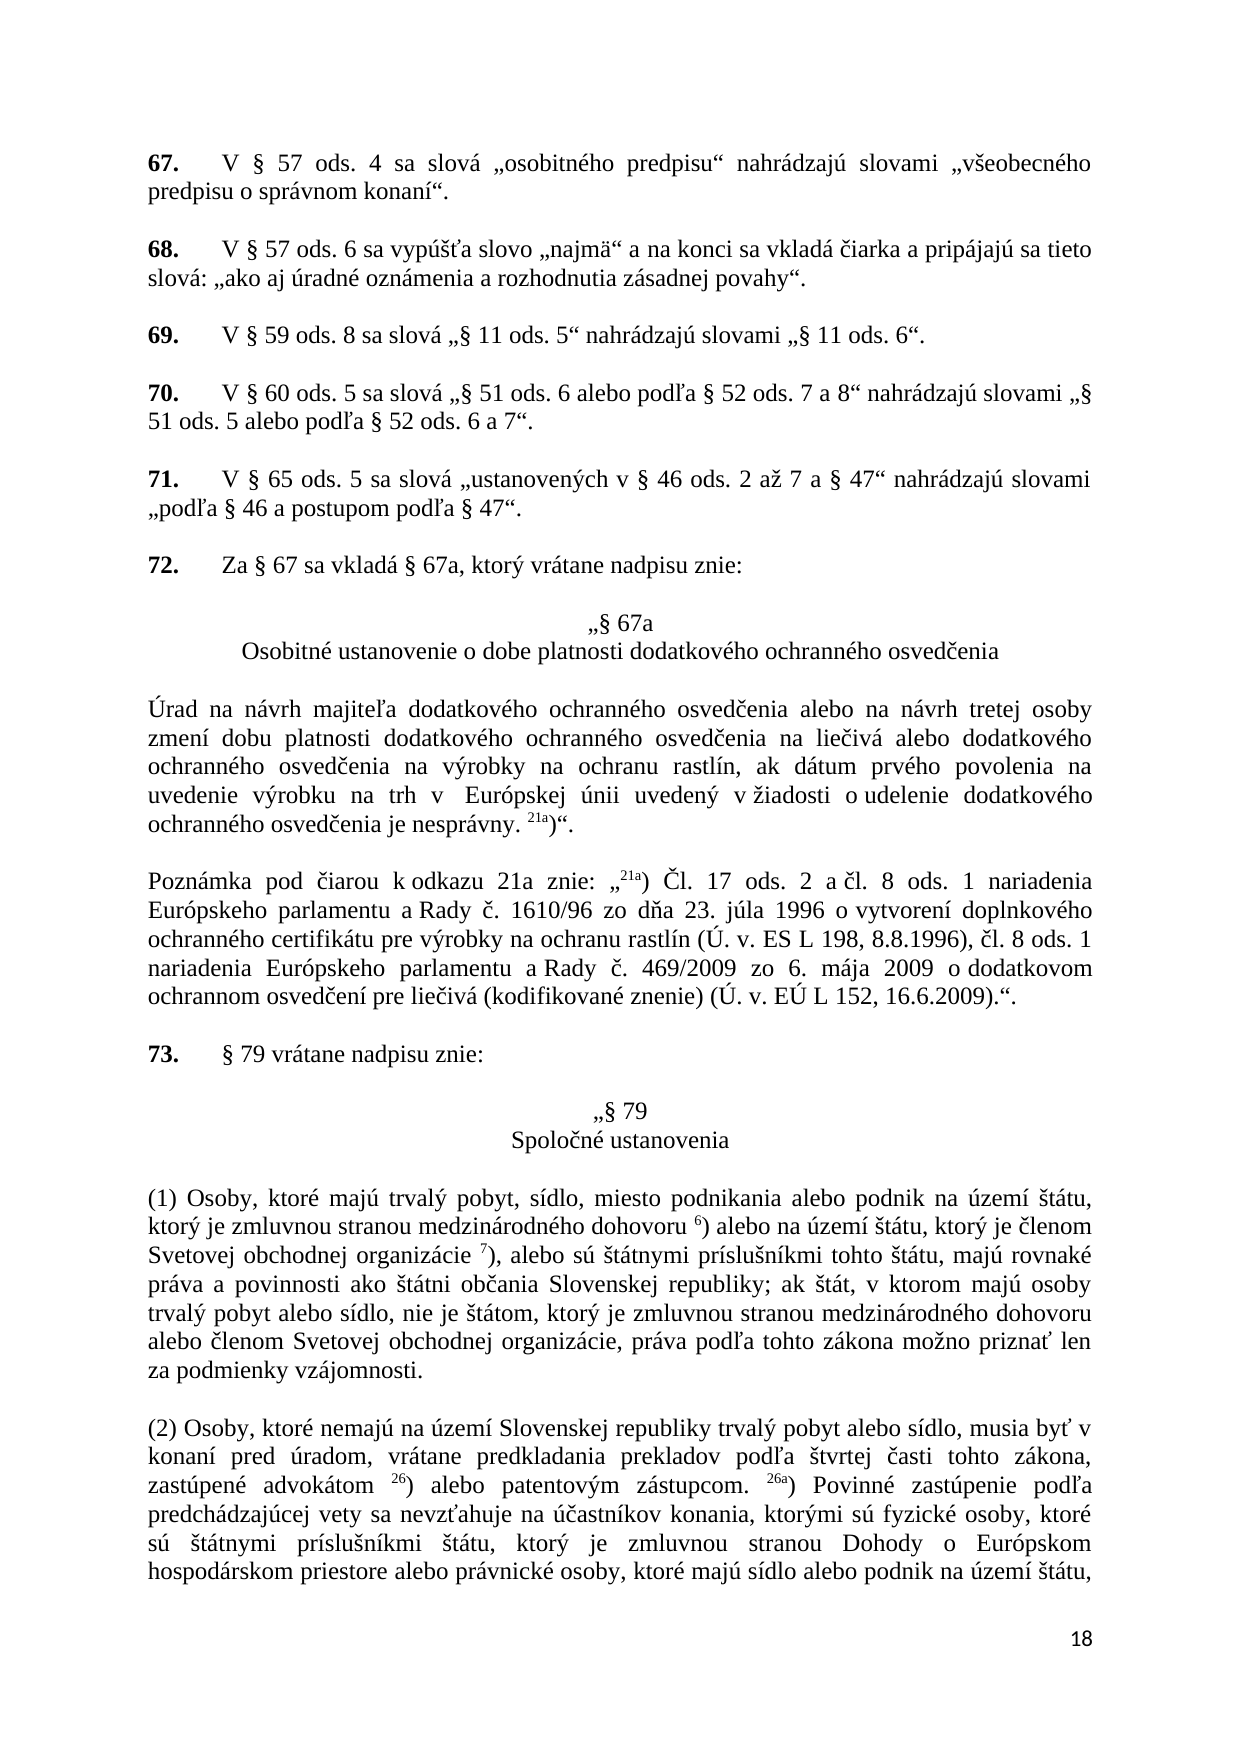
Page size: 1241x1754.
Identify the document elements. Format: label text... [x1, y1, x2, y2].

text 68. V § 57 ods. 6 sa vypúšťa slovo „najmä“ a na konci sa vkladá čiarka a pripájajú sa tieto slová: „ako aj úradné oznámenia a rozhodnutia zásadnej povahy“. [148, 234, 1093, 291]
text 71. V § 65 ods. 5 sa slová „ustanovených v § 46 ods. 2 až 7 a § 47“ nahrádzajú slovami „podľa § 46 a postupom podľa § 47“. [148, 464, 1093, 521]
text „§ 79 [148, 1096, 1093, 1125]
text „§ 67a [148, 608, 1093, 636]
text (1) Osoby, ktoré majú trvalý pobyt, sídlo, miesto podnikania alebo podnik na území štátu, ktorý je zmluvnou stranou medzinárodného dohovoru 6) alebo na území štátu, ktorý je členom Svetovej obchodnej organizácie 7), alebo sú štátnymi príslušníkmi tohto štátu, majú rovnaké práva a povinnosti ako štátni občania Slovenskej republiky; ak štát, v ktorom majú osoby trvalý pobyt alebo sídlo, nie je štátom, ktorý je zmluvnou stranou medzinárodného dohovoru alebo členom Svetovej obchodnej organizácie, práva podľa tohto zákona možno priznať len za podmienky vzájomnosti. [148, 1183, 1093, 1384]
text 72. Za § 67 sa vkladá § 67a, ktorý vrátane nadpisu znie: [148, 550, 1093, 579]
text Osobitné ustanovenie o dobe platnosti dodatkového ochranného osvedčenia [148, 636, 1093, 665]
text Spoločné ustanovenia [148, 1125, 1093, 1154]
text 69. V § 59 ods. 8 sa slová „§ 11 ods. 5“ nahrádzajú slovami „§ 11 ods. 6“. [148, 320, 1093, 349]
text 70. V § 60 ods. 5 sa slová „§ 51 ods. 6 alebo podľa § 52 ods. 7 a 8“ nahrádzajú slovami „§ 51 ods. 5 alebo podľa § 52 ods. 6 a 7“. [148, 378, 1093, 435]
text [148, 1413, 1093, 1585]
text Úrad na návrh majiteľa dodatkového ochranného osvedčenia alebo na návrh tretej osoby zmení dobu platnosti dodatkového ochranného osvedčenia na liečivá alebo dodatkového ochranného osvedčenia na výrobky na ochranu rastlín, ak dátum prvého povolenia na uvedenie výrobku na trh v Európskej únii uvedený v žiadosti o udelenie dodatkového ochranného osvedčenia je nesprávny. 21a)“. [148, 694, 1093, 838]
text 67. V § 57 ods. 4 sa slová „osobitného predpisu“ nahrádzajú slovami „všeobecného predpisu o správnom konaní“. [148, 148, 1093, 205]
text 73. § 79 vrátane nadpisu znie: [148, 1039, 1093, 1068]
text Poznámka pod čiarou k odkazu 21a znie: „21a) Čl. 17 ods. 2 a čl. 8 ods. 1 nariadenia Európskeho parlamentu a Rady č. 1610/96 zo dňa 23. júla 1996 o vytvorení doplnkového ochranného certifikátu pre výrobky na ochranu rastlín (Ú. v. ES L 198, 8.8.1996), čl. 8 ods. 1 nariadenia Európskeho parlamentu a Rady č. 469/2009 zo 6. mája 2009 o dodatkovom ochrannom osvedčení pre liečivá (kodifikované znenie) (Ú. v. EÚ L 152, 16.6.2009).“. [148, 866, 1093, 1010]
